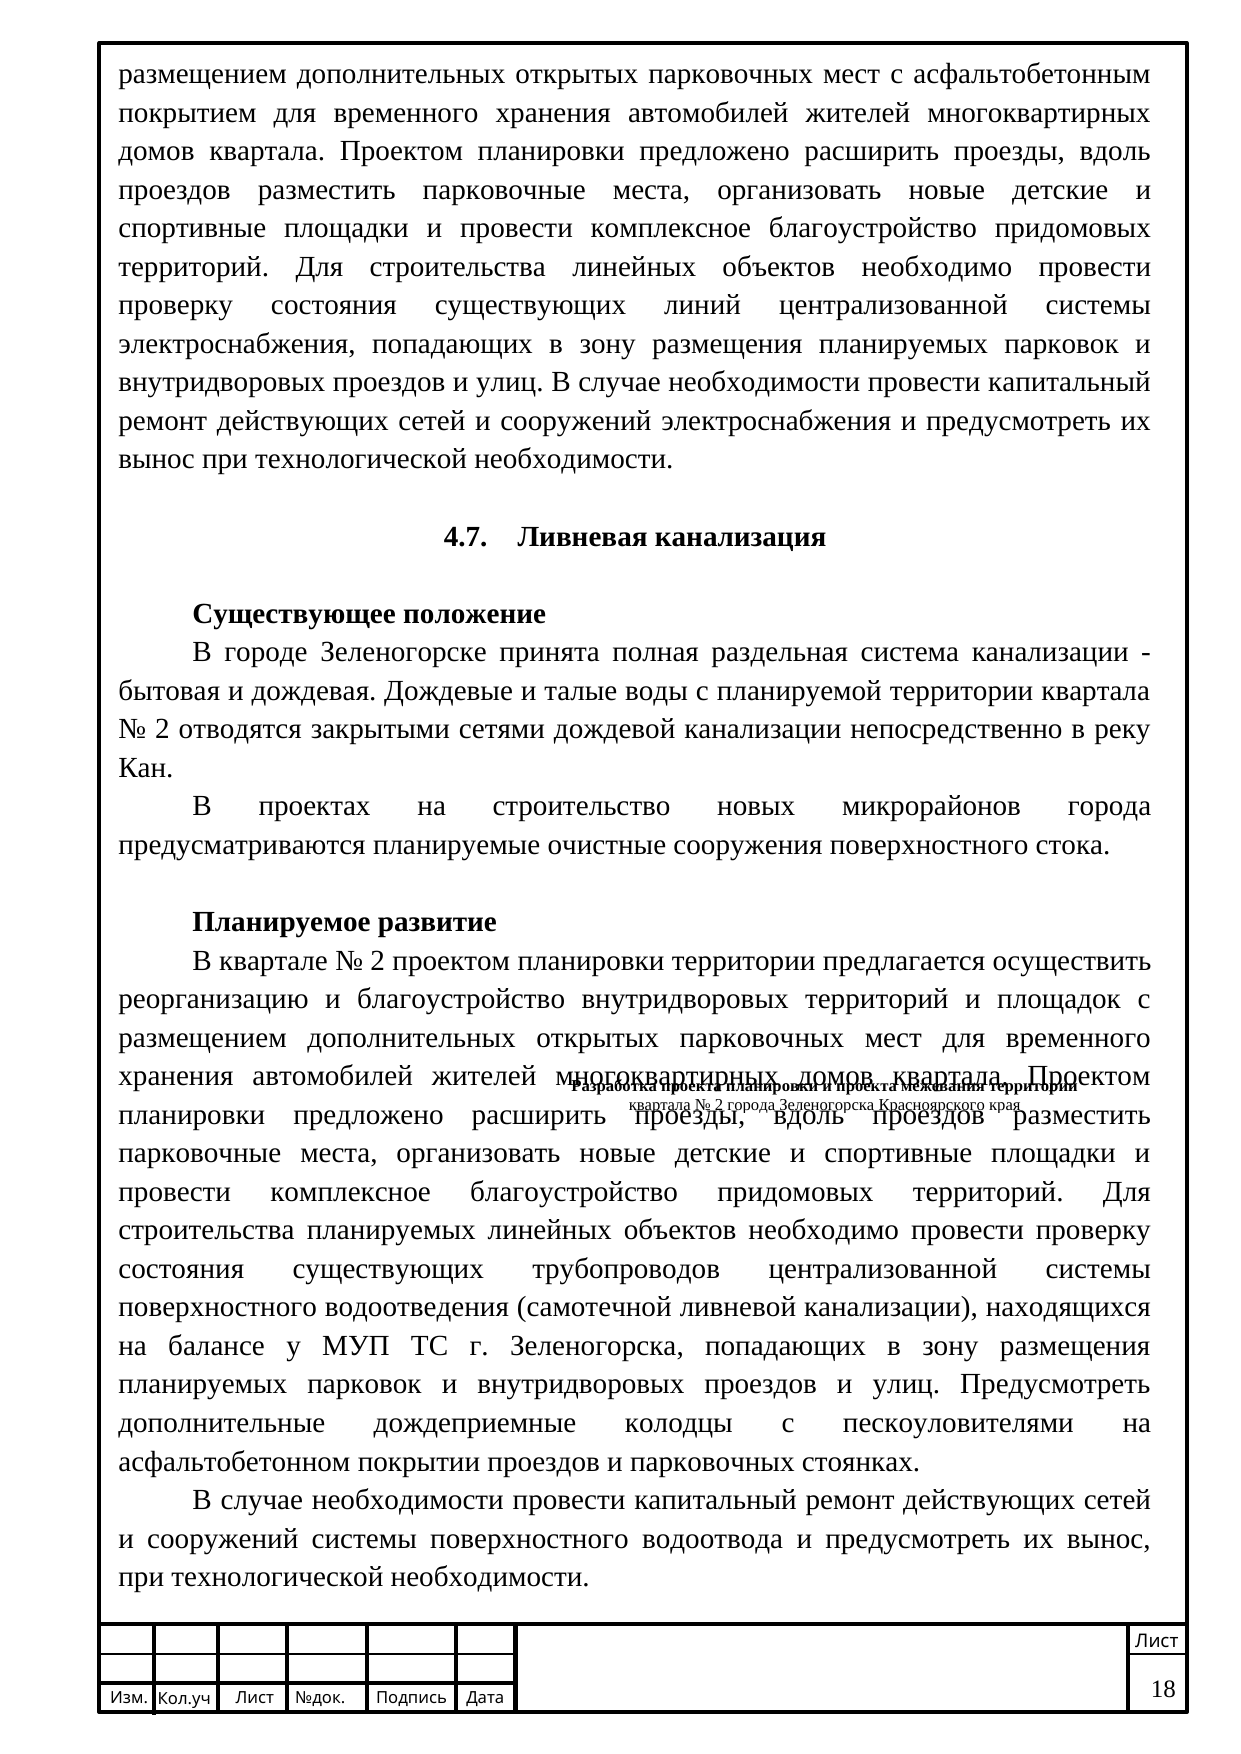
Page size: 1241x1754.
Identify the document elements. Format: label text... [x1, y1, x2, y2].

list Ливневая канализация [118, 519, 1152, 552]
text В случае необходимости провести капитальный ремонт действующих сетей и сооружений системы поверхностного водоотвода и предусмотреть их вынос, при технологической необходимости. [118, 1482, 1152, 1593]
text Существующее положение [118, 596, 1152, 629]
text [118, 56, 1152, 475]
text В квартале № 2 проектом планировки территории предлагается осуществить реорганизацию и благоустройство внутридворовых территорий и площадок с размещением дополнительных открытых парковочных мест для временного хранения автомобилей жителей многоквартирных домов квартала. Проектом планировки предложено расширить проезды, вдоль проездов разместить парковочные места, организовать новые детские и спортивные площадки и провести комплексное благоустройство придомовых территорий. Для строительства планируемых линейных объектов необходимо провести проверку состояния существующих трубопроводов централизованной системы поверхностного водоотведения (самотечной ливневой канализации), находящихся на балансе у МУП ТС г. Зеленогорска, попадающих в зону размещения планируемых парковок и внутридворовых проездов и улиц. Предусмотреть дополнительные дождеприемные колодцы с пескоуловителями на асфальтобетонном покрытии проездов и парковочных стоянках. [118, 943, 1152, 1477]
text В городе Зеленогорске принята полная раздельная система канализации - бытовая и дождевая. Дождевые и талые воды с планируемой территории квартала № 2 отводятся закрытыми сетями дождевой канализации непосредственно в реку Кан. [118, 634, 1152, 783]
text Планируемое развитие [118, 904, 1152, 938]
text В проектах на строительство новых микрорайонов города предусматриваются планируемые очистные сооружения поверхностного стока. [118, 788, 1152, 861]
